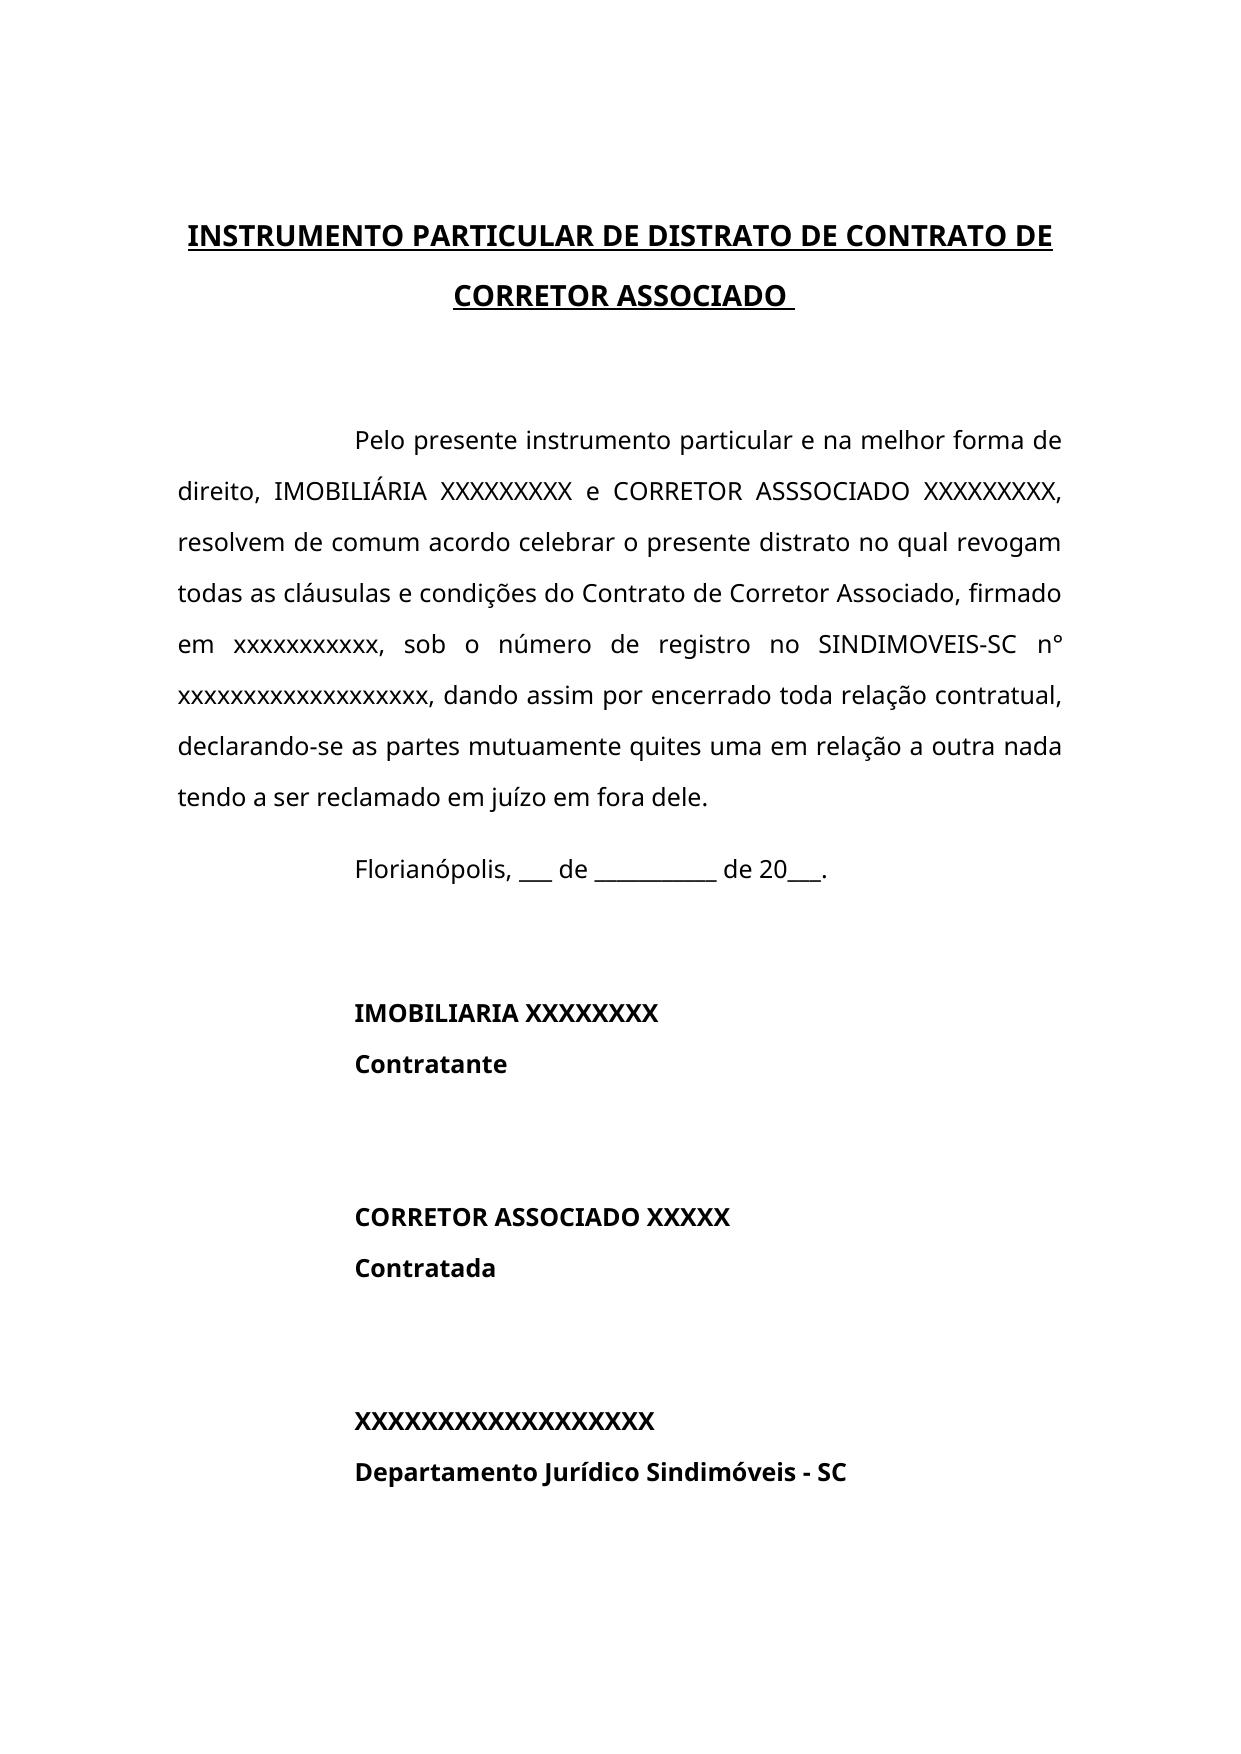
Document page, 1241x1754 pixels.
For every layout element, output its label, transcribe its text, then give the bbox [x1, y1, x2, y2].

text IMOBILIARIA XXXXXXXX [177, 996, 1063, 1030]
text Florianópolis, ___ de ___________ de 20___. [354, 852, 1063, 886]
text CORRETOR ASSOCIADO XXXXX [177, 1200, 1063, 1234]
text INSTRUMENTO PARTICULAR DE DISTRATO DE CONTRATO DE CORRETOR ASSOCIADO [177, 215, 1063, 314]
text XXXXXXXXXXXXXXXXXX [177, 1404, 1063, 1438]
text Contratante [177, 1047, 1063, 1081]
text Contratada [177, 1251, 1063, 1285]
text Pelo presente instrumento particular e na melhor forma de direito, IMOBILIÁRIA XXXXXXXXX e CORRETOR ASSSOCIADO XXXXXXXXX, resolvem de comum acordo celebrar o presente distrato no qual revogam todas as cláusulas e condições do Contrato de Corretor Associado, firmado em xxxxxxxxxxx, sob o número de registro no SINDIMOVEIS-SC n° xxxxxxxxxxxxxxxxxxx, dando assim por encerrado toda relação contratual, declarando-se as partes mutuamente quites uma em relação a outra nada tendo a ser reclamado em juízo em fora dele. [177, 423, 1063, 814]
text Departamento Jurídico Sindimóveis - SC [177, 1455, 1063, 1489]
